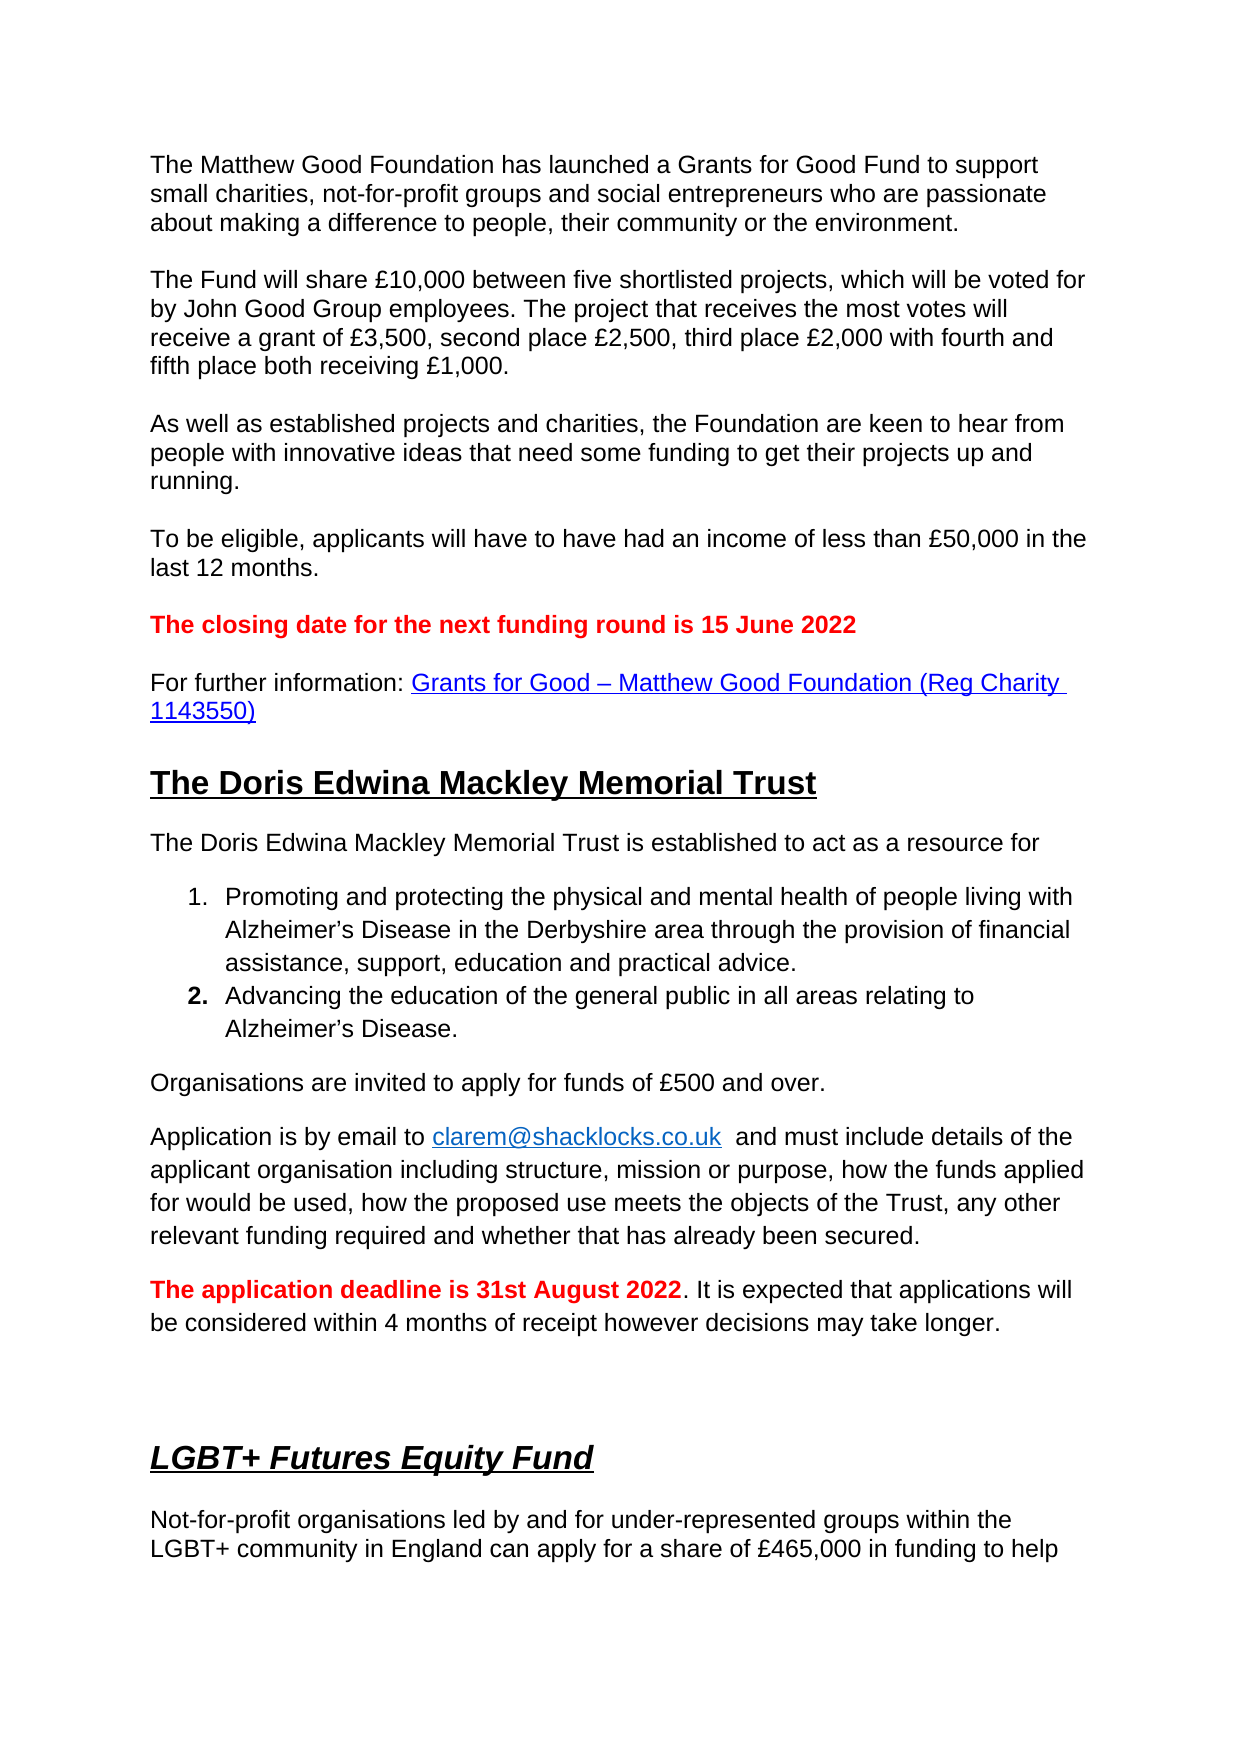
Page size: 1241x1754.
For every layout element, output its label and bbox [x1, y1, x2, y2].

table_header [150, 150, 1090, 1563]
